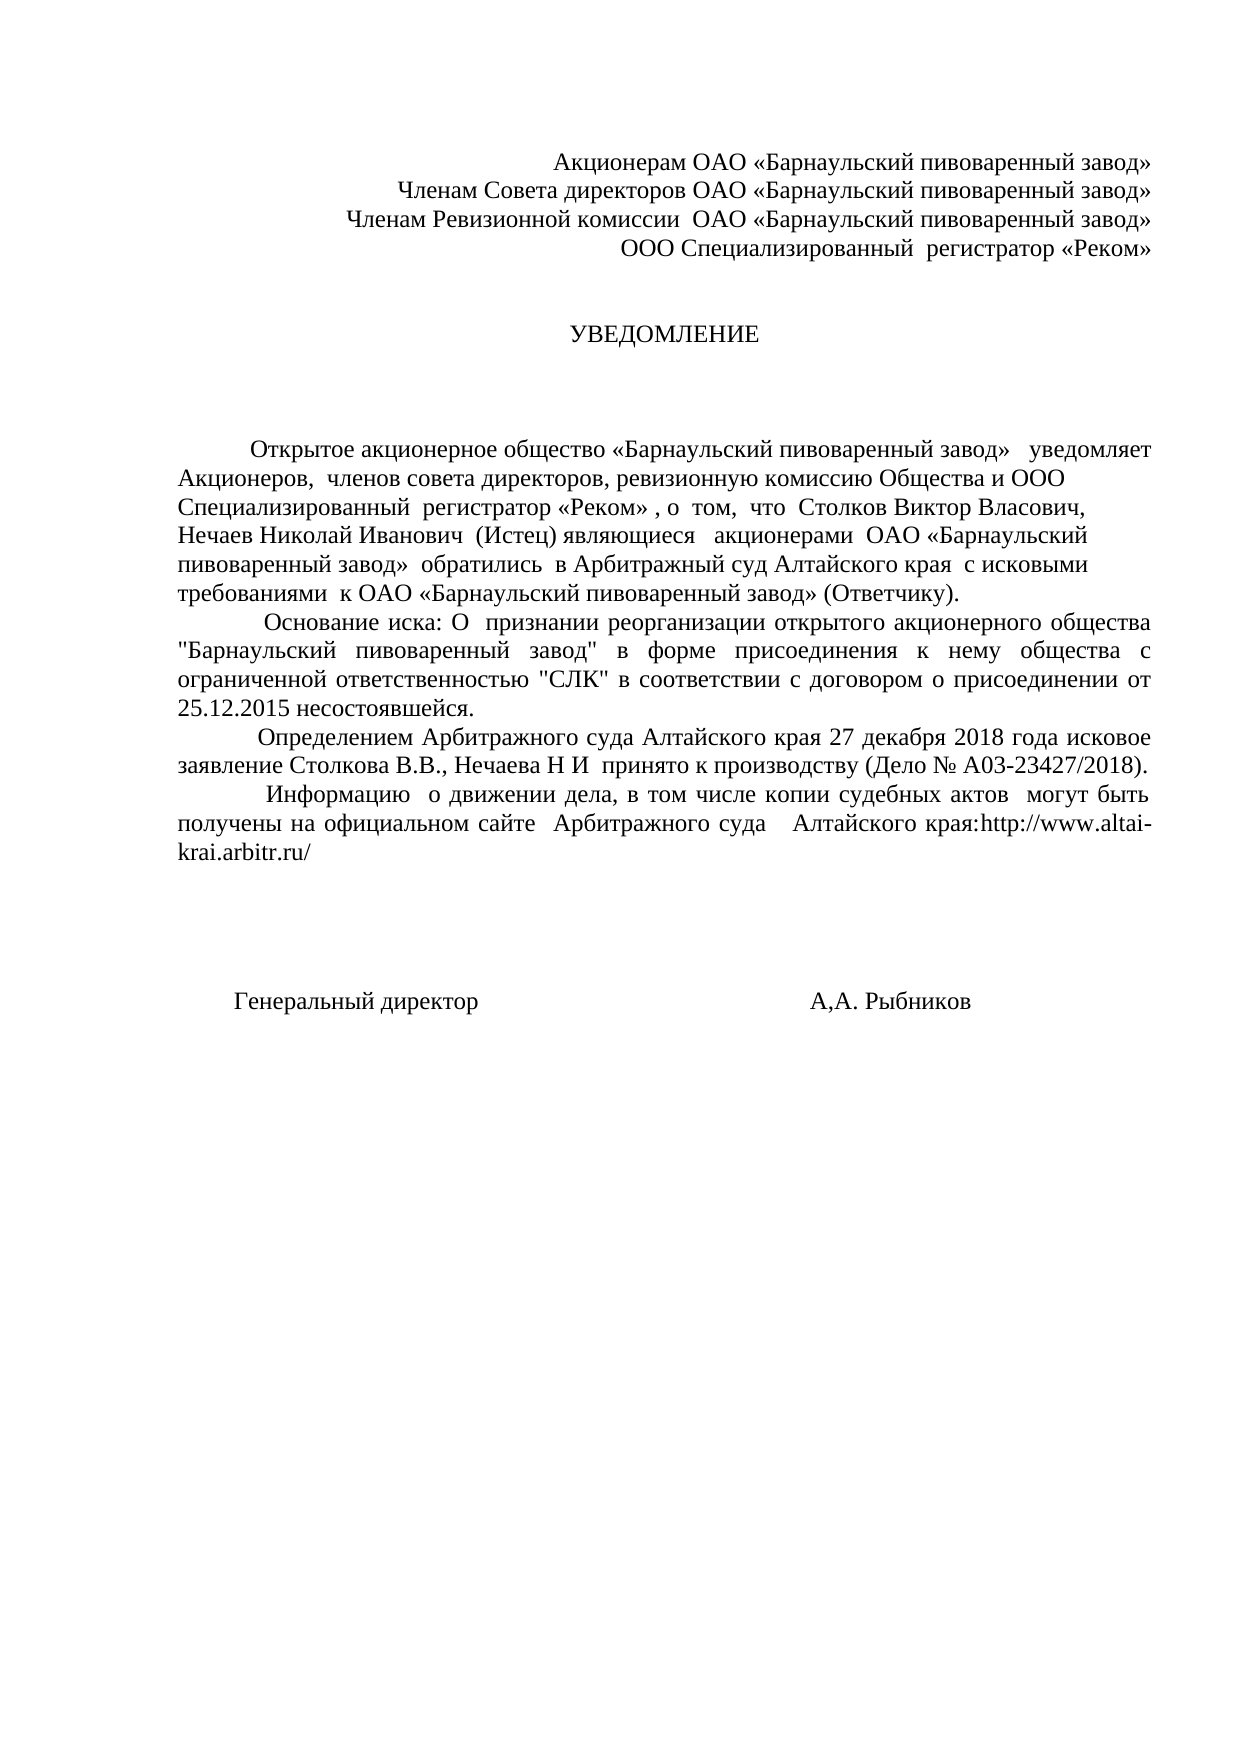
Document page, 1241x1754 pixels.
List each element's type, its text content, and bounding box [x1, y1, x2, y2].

text Членам Совета директоров ОАО «Барнаульский пивоваренный завод» [177, 176, 1152, 204]
text Генеральный директор А,А. Рыбников [177, 986, 1152, 1015]
text Акционеров, членов совета директоров, ревизионную комиссию Общества и ООО Специализированный регистратор «Реком» , о том, что Столков Виктор Власович, Нечаев Николай Иванович (Истец) являющиеся акционерами ОАО «Барнаульский пивоваренный завод» обратились в Арбитражный суд Алтайского края с исковыми требованиями к ОАО «Барнаульский пивоваренный завод» (Ответчику). [177, 463, 1152, 607]
text Акционерам ОАО «Барнаульский пивоваренный завод» [177, 147, 1152, 176]
text Открытое акционерное общество «Барнаульский пивоваренный завод» уведомляет [177, 434, 1152, 463]
text Основание иска: О признании реорганизации открытого акционерного общества "Барнаульский пивоваренный завод" в форме присоединения к нему общества с ограниченной ответственностью "СЛК" в соответствии с договором о присоединении от 25.12.2015 несостоявшейся. [177, 607, 1152, 722]
text УВЕДОМЛЕНИЕ [177, 319, 1152, 348]
text ООО Специализированный регистратор «Реком» [177, 233, 1152, 262]
text Определением Арбитражного суда Алтайского края 27 декабря 2018 года исковое заявление Столкова В.В., Нечаева Н И принято к производству (Дело № А03-23427/2018). [177, 722, 1152, 779]
text Членам Ревизионной комиссии ОАО «Барнаульский пивоваренный завод» [177, 204, 1152, 233]
text Информацию о движении дела, в том числе копии судебных актов могут быть получены на официальном сайте Арбитражного суда Алтайского края:http://www.altai-krai.arbitr.ru/ [177, 779, 1152, 866]
